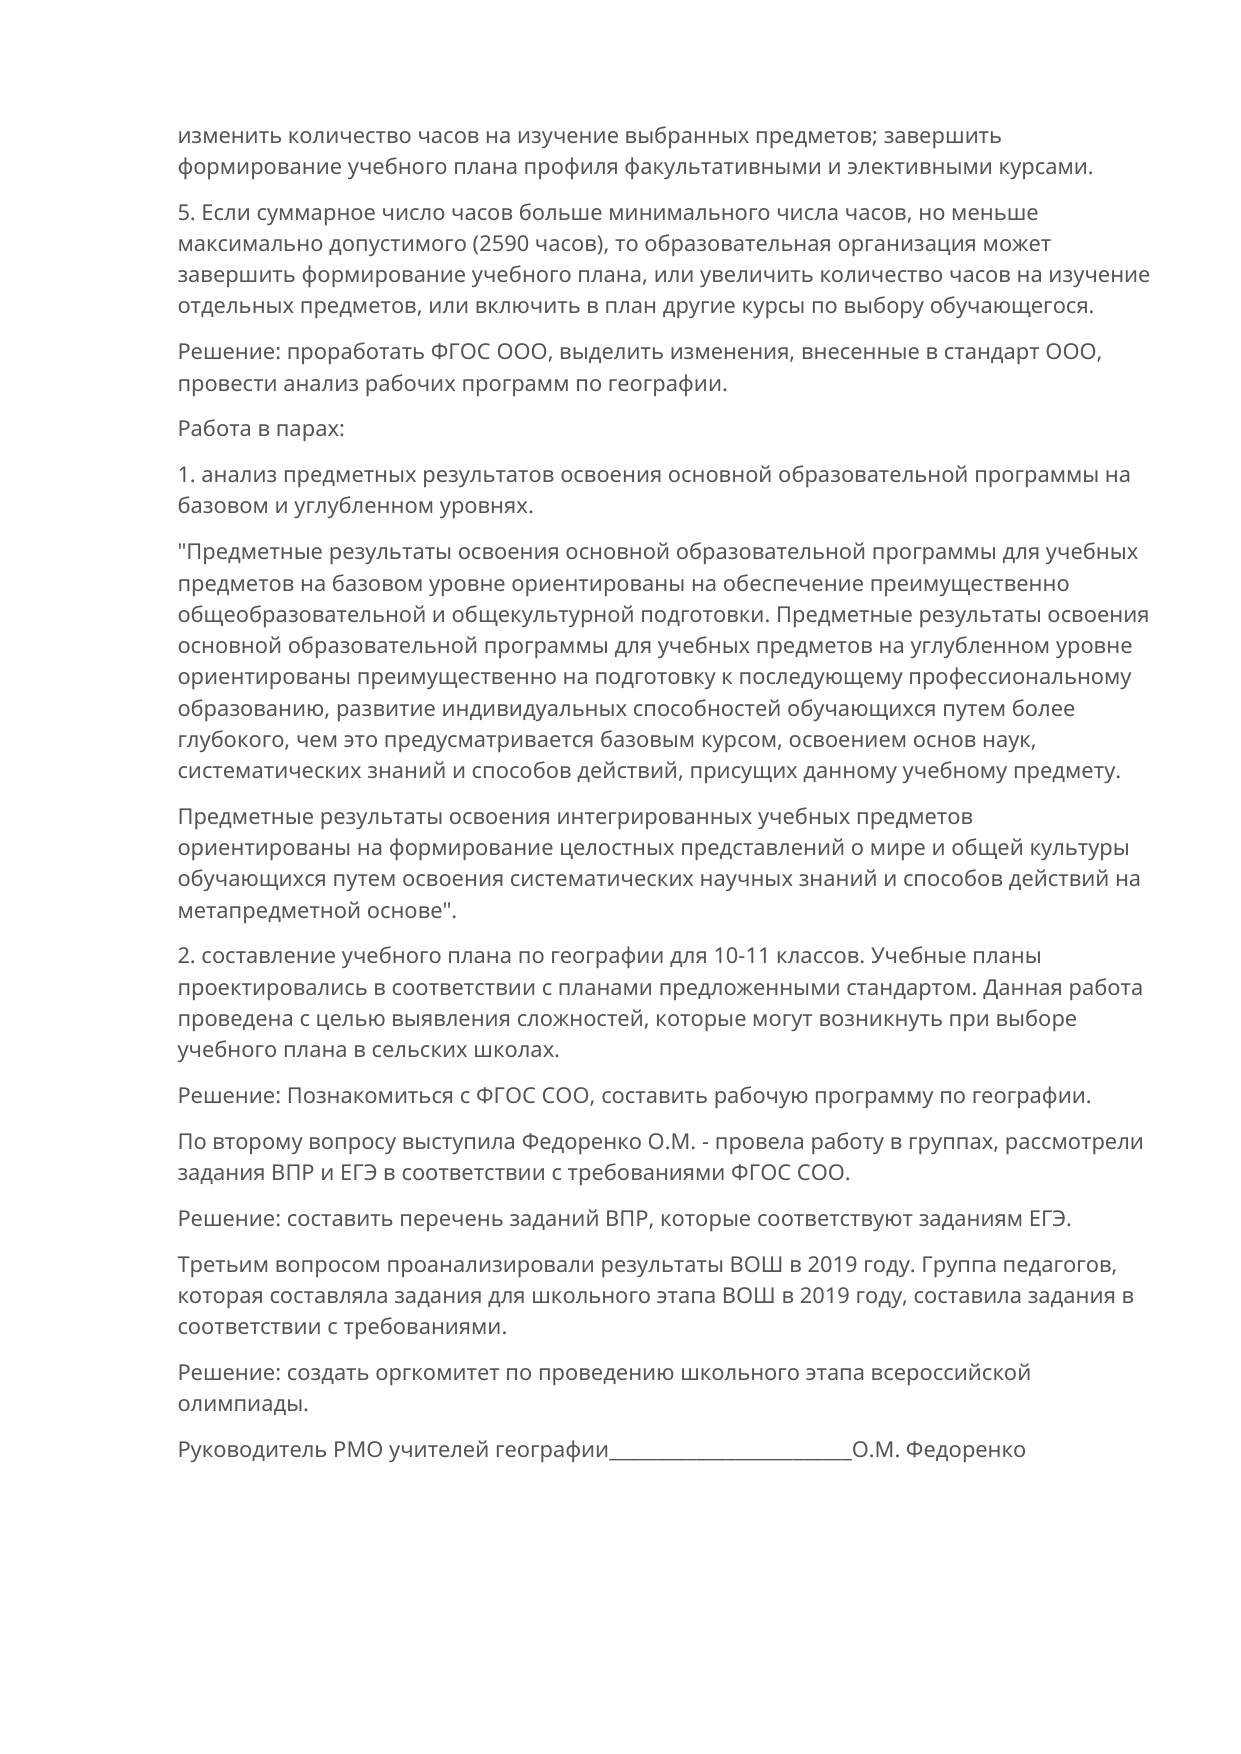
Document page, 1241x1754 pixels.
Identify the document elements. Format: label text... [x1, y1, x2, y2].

text Руководитель РМО учителей географии_________________________О.М. Федоренко [177, 1433, 1152, 1464]
text Предметные результаты освоения интегрированных учебных предметов ориентированы на формирование целостных представлений о мире и общей культуры обучающихся путем освоения систематических научных знаний и способов действий на метапредметной основе". [177, 799, 1152, 924]
text По второму вопросу выступила Федоренко О.М. - провела работу в группах, рассмотрели задания ВПР и ЕГЭ в соответствии с требованиями ФГОС СОО. [177, 1124, 1152, 1187]
text Решение: составить перечень заданий ВПР, которые соответствуют заданиям ЕГЭ. [177, 1201, 1152, 1233]
text Работа в парах: [177, 412, 1152, 443]
text Решение: проработать ФГОС ООО, выделить изменения, внесенные в стандарт ООО, провести анализ рабочих программ по географии. [177, 335, 1152, 397]
text 1. анализ предметных результатов освоения основной образовательной программы на базовом и углубленном уровнях. [177, 458, 1152, 520]
text Решение: создать оргкомитет по проведению школьного этапа всероссийской олимпиады. [177, 1356, 1152, 1418]
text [177, 118, 1152, 181]
text 5. Если суммарное число часов больше минимального числа часов, но меньше максимально допустимого (2590 часов), то образовательная организация может завершить формирование учебного плана, или увеличить количество часов на изучение отдельных предметов, или включить в план другие курсы по выбору обучающегося. [177, 195, 1152, 320]
text "Предметные результаты освоения основной образовательной программы для учебных предметов на базовом уровне ориентированы на обеспечение преимущественно общеобразовательной и общекультурной подготовки. Предметные результаты освоения основной образовательной программы для учебных предметов на углубленном уровне ориентированы преимущественно на подготовку к последующему профессиональному образованию, развитие индивидуальных способностей обучающихся путем более глубокого, чем это предусматривается базовым курсом, освоением основ наук, систематических знаний и способов действий, присущих данному учебному предмету. [177, 535, 1152, 785]
text Третьим вопросом проанализировали результаты ВОШ в 2019 году. Группа педагогов, которая составляла задания для школьного этапа ВОШ в 2019 году, составила задания в соответствии с требованиями. [177, 1247, 1152, 1341]
text Решение: Познакомиться с ФГОС СОО, составить рабочую программу по географии. [177, 1078, 1152, 1110]
text 2. составление учебного плана по географии для 10-11 классов. Учебные планы проектировались в соответствии с планами предложенными стандартом. Данная работа проведена с целью выявления сложностей, которые могут возникнуть при выборе учебного плана в сельских школах. [177, 939, 1152, 1064]
